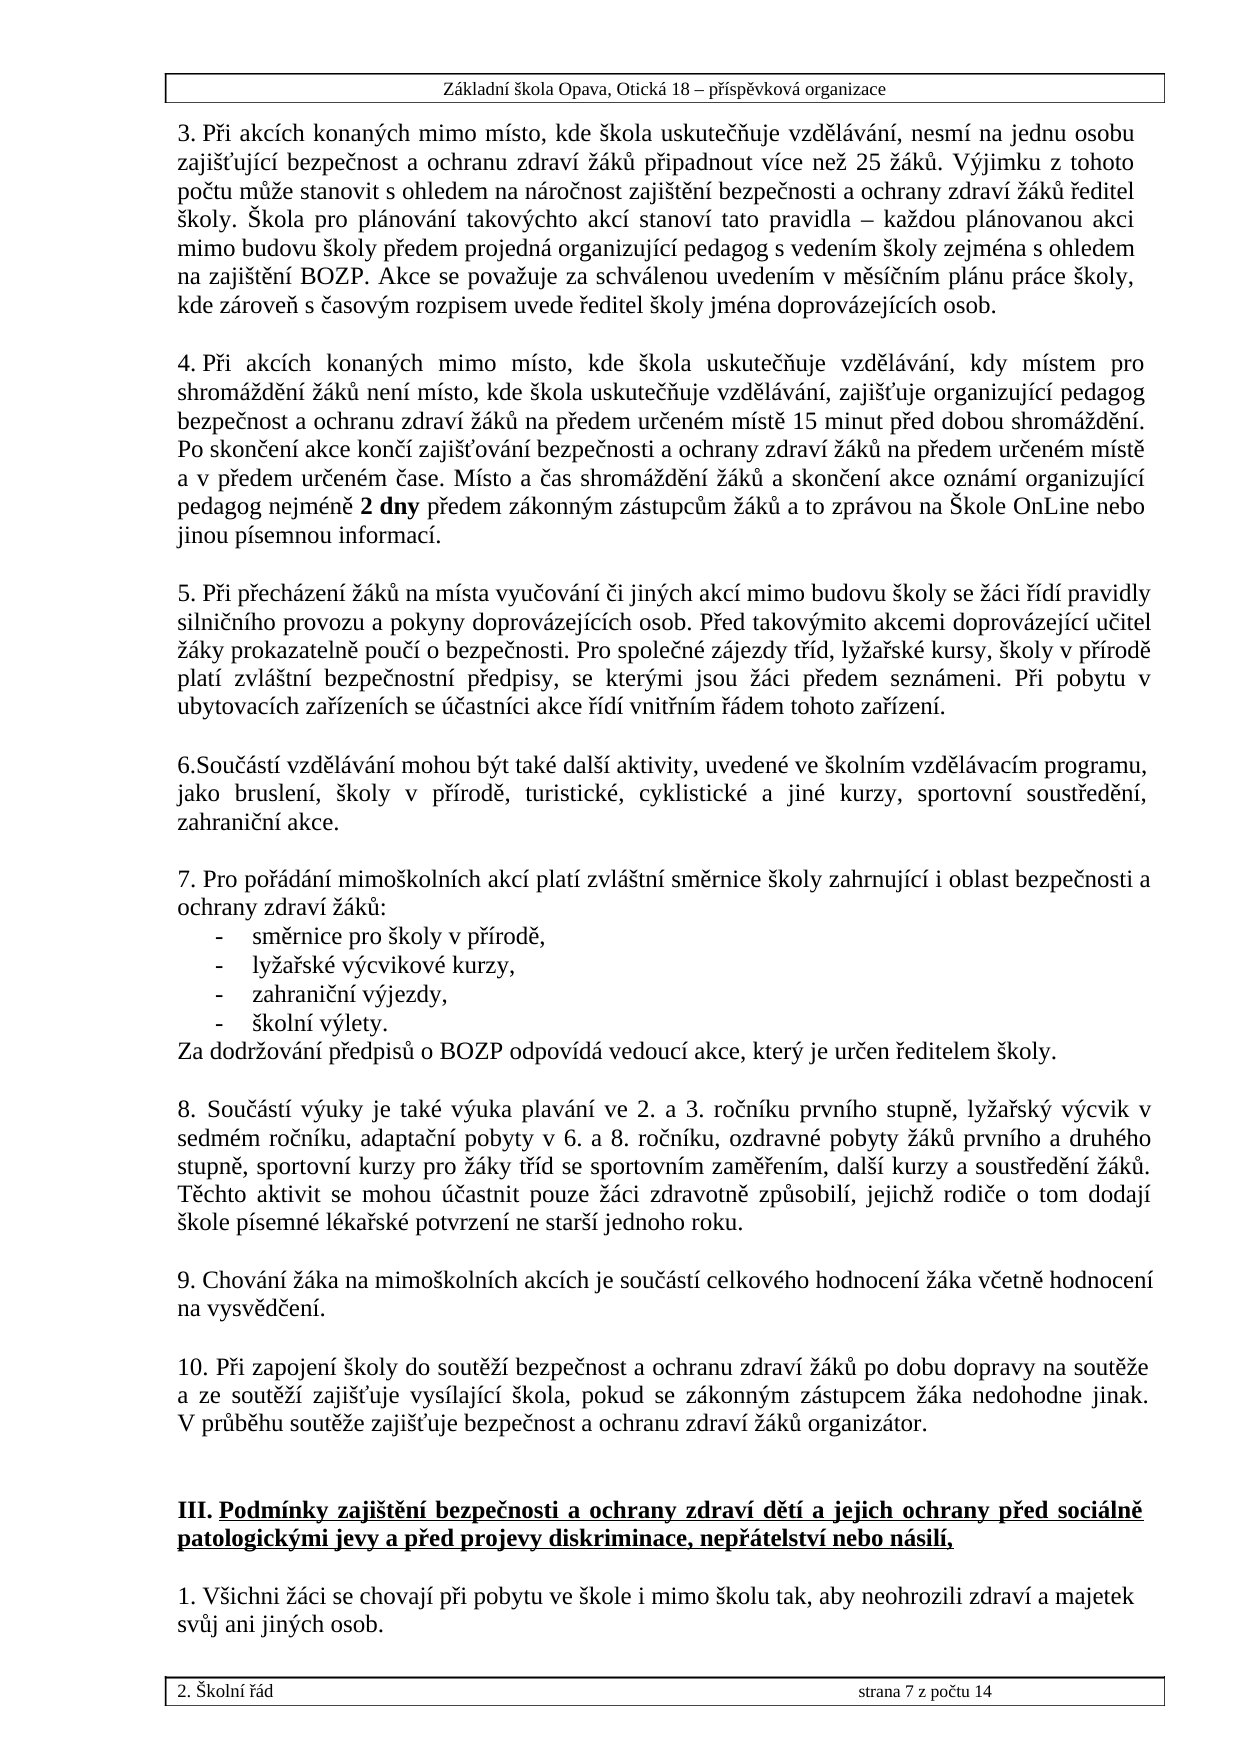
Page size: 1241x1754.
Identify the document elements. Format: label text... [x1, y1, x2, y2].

list zahraniční výjezdy, [215, 979, 1152, 1008]
list Součástí výuky je také výuka plavání ve 2. a 3. ročníku prvního stupně, lyžařský výcvik v sedmém ročníku, adaptační pobyty v 6. a 8. ročníku, ozdravné pobyty žáků prvního a druhého stupně, sportovní kurzy pro žáky tříd se sportovním zaměřením, další kurzy a soustředění žáků. Těchto aktivit se mohou účastnit pouze žáci zdravotně způsobilí, jejichž rodiče o tom dodají škole písemné lékařské potvrzení ne starší jednoho roku. [177, 1095, 1152, 1236]
list lyžařské výcvikové kurzy, [215, 950, 1152, 979]
text 9. Chování žáka na mimoškolních akcích je součástí celkového hodnocení žáka včetně hodnocení na vysvědčení. [177, 1266, 1154, 1322]
list Podmínky zajištění bezpečnosti a ochrany zdraví dětí a jejich ochrany před sociálně patologickými jevy a před projevy diskriminace, nepřátelství nebo násilí, [177, 1496, 1144, 1552]
list směrnice pro školy v přírodě, [215, 921, 1152, 950]
text Základní škola Opava, Otická 18 – příspěvková organizace [150, 77, 1179, 99]
text 2. Školní řád strana 7 z počtu 14 [177, 1680, 1152, 1702]
text 6.Součástí vzdělávání mohou být také další aktivity, uvedené ve školním vzdělávacím programu, jako bruslení, školy v přírodě, turistické, cyklistické a jiné kurzy, sportovní soustředění, zahraniční akce. [177, 751, 1148, 835]
text 10. Při zapojení školy do soutěží bezpečnost a ochranu zdraví žáků po dobu dopravy na soutěže a ze soutěží zajišťuje vysílající škola, pokud se zákonným zástupcem žáka nedohodne jinak. V průběhu soutěže zajišťuje bezpečnost a ochranu zdraví žáků organizátor. [177, 1352, 1150, 1437]
list Při akcích konaných mimo místo, kde škola uskutečňuje vzdělávání, kdy místem pro shromáždění žáků není místo, kde škola uskutečňuje vzdělávání, zajišťuje organizující pedagog bezpečnost a ochranu zdraví žáků na předem určeném místě 15 minut před dobou shromáždění. Po skončení akce končí zajišťování bezpečnosti a ochrany zdraví žáků na předem určeném místě a v předem určeném čase. Místo a čas shromáždění žáků a skončení akce oznámí organizující pedagog nejméně 2 dny předem zákonným zástupcům žáků a to zprávou na Škole OnLine nebo jinou písemnou informací. [177, 349, 1146, 549]
picture [164, 99, 1165, 103]
list školní výlety. [215, 1008, 1152, 1036]
list Při přecházení žáků na místa vyučování či jiných akcí mimo budovu školy se žáci řídí pravidly silničního provozu a pokyny doprovázejících osob. Před takovýmito akcemi doprovázející učitel žáky prokazatelně poučí o bezpečnosti. Pro společné zájezdy tříd, lyžařské kursy, školy v přírodě platí zvláštní bezpečnostní předpisy, se kterými jsou žáci předem seznámeni. Při pobytu v ubytovacích zařízeních se účastníci akce řídí vnitřním řádem tohoto zařízení. [177, 579, 1152, 720]
picture [164, 73, 1165, 77]
text Za dodržování předpisů o BOZP odpovídá vedoucí akce, který je určen ředitelem školy. [177, 1036, 1152, 1065]
list Při akcích konaných mimo místo, kde škola uskutečňuje vzdělávání, nesmí na jednu osobu zajišťující bezpečnost a ochranu zdraví žáků připadnout více než 25 žáků. Výjimku z tohoto počtu může stanovit s ohledem na náročnost zajištění bezpečnosti a ochrany zdraví žáků ředitel školy. Škola pro plánování takovýchto akcí stanoví tato pravidla – každou plánovanou akci mimo budovu školy předem projedná organizující pedagog s vedením školy zejména s ohledem na zajištění BOZP. Akce se považuje za schválenou uvedením v měsíčním plánu práce školy, kde zároveň s časovým rozpisem uvede ředitel školy jména doprovázejících osob. [177, 119, 1135, 319]
list Pro pořádání mimoškolních akcí platí zvláštní směrnice školy zahrnující i oblast bezpečnosti a ochrany zdraví žáků: [177, 866, 1152, 921]
picture [164, 1676, 1165, 1706]
list Všichni žáci se chovají při pobytu ve škole i mimo školu tak, aby neohrozili zdraví a majetek svůj ani jiných osob. [177, 1582, 1135, 1638]
